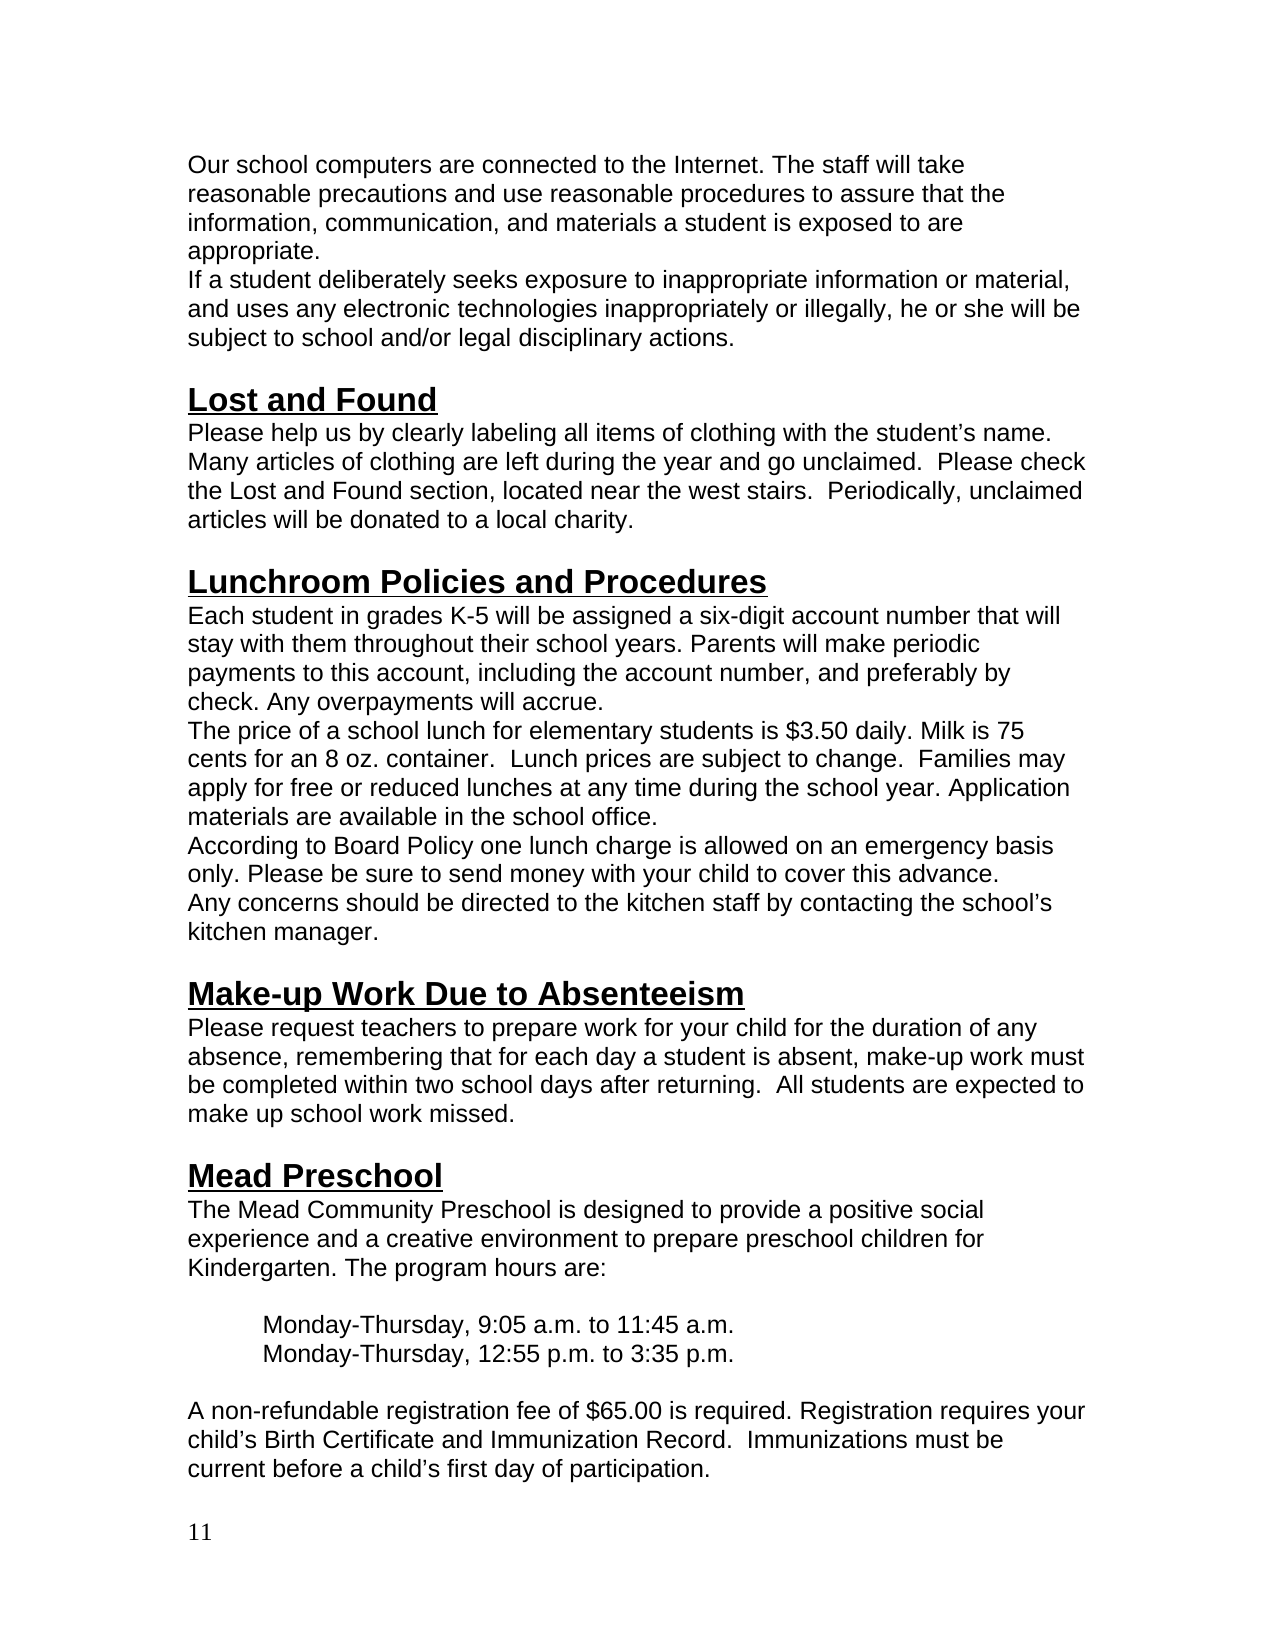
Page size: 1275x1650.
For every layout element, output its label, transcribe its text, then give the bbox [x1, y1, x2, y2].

text Please help us by clearly labeling all items of clothing with the student’s name. Many articles of clothing are left during the year and go unclaimed. Please check the Lost and Found section, located near the west stairs. Periodically, unclaimed articles will be donated to a local charity. [187, 418, 1087, 533]
text Any concerns should be directed to the kitchen staff by contacting the school’s kitchen manager. [187, 888, 1087, 946]
text The Mead Community Preschool is designed to provide a positive social experience and a creative environment to prepare preschool children for Kindergarten. The program hours are: [187, 1195, 1087, 1281]
text The price of a school lunch for elementary students is $3.50 daily. Milk is 75 cents for an 8 oz. container. Lunch prices are subject to change. Families may apply for free or reduced lunches at any time during the school year. Application materials are available in the school office. [187, 716, 1087, 831]
text A non-refundable registration fee of $65.00 is required. Registration requires your child’s Birth Certificate and Immunization Record. Immunizations must be current before a child’s first day of participation. [187, 1396, 1087, 1482]
text Please request teachers to prepare work for your child for the duration of any absence, remembering that for each day a student is absent, make-up work must be completed within two school days after returning. All students are expected to make up school work missed. [187, 1013, 1087, 1128]
text If a student deliberately seeks exposure to inappropriate information or material, and uses any electronic technologies inappropriately or illegally, he or she will be subject to school and/or legal disciplinary actions. [187, 265, 1087, 351]
text Monday-Thursday, 12:55 p.m. to 3:35 p.m. [187, 1339, 1087, 1367]
text Lunchroom Policies and Procedures [187, 562, 1087, 601]
text Each student in grades K-5 will be assigned a six-digit account number that will stay with them throughout their school years. Parents will make periodic payments to this account, including the account number, and preferably by check. Any overpayments will accrue. [187, 601, 1087, 716]
text Mead Preschool [187, 1157, 1087, 1195]
text Monday-Thursday, 9:05 a.m. to 11:45 a.m. [187, 1310, 1087, 1339]
text According to Board Policy one lunch charge is allowed on an emergency basis only. Please be sure to send money with your child to cover this advance. [187, 831, 1087, 888]
text Our school computers are connected to the Internet. The staff will take reasonable precautions and use reasonable procedures to assure that the information, communication, and materials a student is exposed to are appropriate. [187, 150, 1087, 265]
text Lost and Found [187, 380, 1087, 418]
text Make-up Work Due to Absenteeism [187, 974, 1087, 1013]
